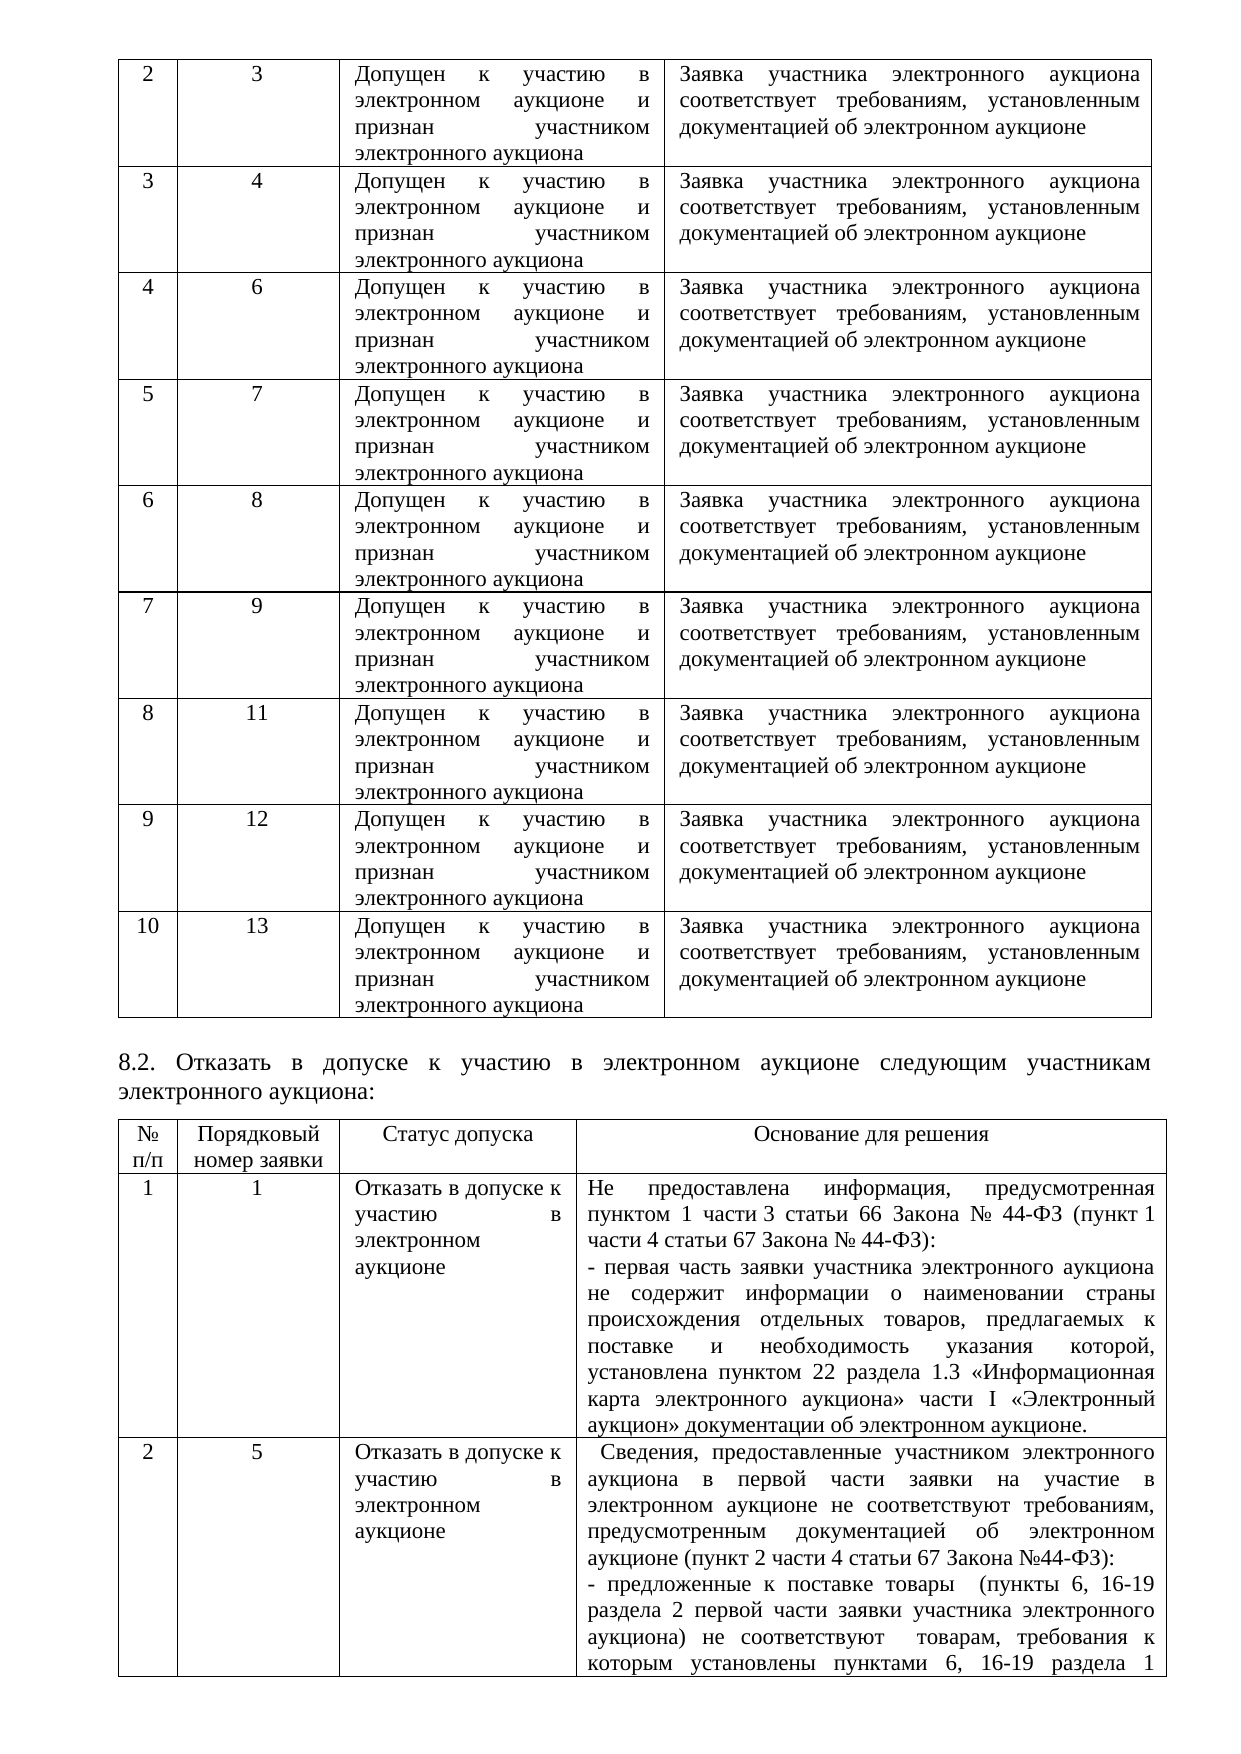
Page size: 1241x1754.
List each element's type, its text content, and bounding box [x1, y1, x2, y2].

table_cell Не предоставлена информация, предусмотренная пунктом 1 части 3 статьи 66 Закона № 44-ФЗ (пункт 1 части 4 статьи 67 Закона № 44-ФЗ): - первая часть заявки участника электронного аукциона не содержит информации о наименовании страны происхождения отдельных товаров, предлагаемых к поставке и необходимость указания которой, установлена пунктом 22 раздела 1.3 «Информационная карта электронного аукциона» части I «Электронный аукцион» документации об электронном аукционе. [577, 1174, 1166, 1437]
table_cell 1 [178, 1174, 339, 1437]
table_cell 5 [178, 1438, 339, 1676]
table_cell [340, 1174, 576, 1437]
table_cell 12 [178, 805, 339, 911]
table_cell 5 [119, 380, 177, 485]
table_cell Допущен к участию в электронном аукционе и признан участником электронного аукциона [340, 912, 664, 1017]
table_cell Заявка участника электронного аукциона соответствует требованиям, установленным документацией об электронном аукционе [665, 167, 1151, 272]
table_cell 6 [119, 486, 177, 591]
text 8.2. Отказать в допуске к участию в электронном аукционе следующим участникам электронного аукциона: [118, 1047, 1152, 1104]
table_cell 3 [178, 60, 339, 166]
table_cell 11 [178, 699, 339, 804]
table_cell 1 [119, 1174, 177, 1437]
table_cell 8 [119, 699, 177, 804]
table_cell 3 [119, 167, 177, 272]
table_cell 7 [119, 593, 177, 698]
table_cell Допущен к участию в электронном аукционе и признан участником электронного аукциона [340, 699, 664, 804]
table_header Порядковый номер заявки [178, 1120, 339, 1173]
table_cell Допущен к участию в электронном аукционе и признан участником электронного аукциона [340, 273, 664, 378]
table_cell 9 [178, 593, 339, 698]
table_cell Заявка участника электронного аукциона соответствует требованиям, установленным документацией об электронном аукционе [665, 273, 1151, 378]
table_cell Заявка участника электронного аукциона соответствует требованиям, установленным документацией об электронном аукционе [665, 380, 1151, 485]
table_cell 4 [119, 273, 177, 378]
table_cell 6 [178, 273, 339, 378]
table_cell Допущен к участию в электронном аукционе и признан участником электронного аукциона [340, 486, 664, 591]
table_cell 9 [119, 805, 177, 911]
table_cell Допущен к участию в электронном аукционе и признан участником электронного аукциона [340, 380, 664, 485]
table_cell Допущен к участию в электронном аукционе и признан участником электронного аукциона [340, 593, 664, 698]
table_cell 7 [178, 380, 339, 485]
table_cell 10 [119, 912, 177, 1017]
table_cell Допущен к участию в электронном аукционе и признан участником электронного аукциона [340, 805, 664, 911]
table_cell Заявка участника электронного аукциона соответствует требованиям, установленным документацией об электронном аукционе [665, 486, 1151, 591]
table_cell 2 [119, 1438, 177, 1676]
table_header Основание для решения [577, 1120, 1166, 1173]
table_cell Заявка участника электронного аукциона соответствует требованиям, установленным документацией об электронном аукционе [665, 805, 1151, 911]
table_cell Заявка участника электронного аукциона соответствует требованиям, установленным документацией об электронном аукционе [665, 912, 1151, 1017]
table_cell Заявка участника электронного аукциона соответствует требованиям, установленным документацией об электронном аукционе [665, 699, 1151, 804]
table_header № п/п [119, 1120, 177, 1173]
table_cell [340, 1438, 576, 1676]
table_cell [665, 60, 1151, 166]
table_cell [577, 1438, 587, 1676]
table_cell 8 [178, 486, 339, 591]
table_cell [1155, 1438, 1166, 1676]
table_header Статус допуска [340, 1120, 576, 1173]
table_cell 4 [178, 167, 339, 272]
table_cell Заявка участника электронного аукциона соответствует требованиям, установленным документацией об электронном аукционе [665, 593, 1151, 698]
table_cell Допущен к участию в электронном аукционе и признан участником электронного аукциона [340, 167, 664, 272]
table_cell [340, 60, 664, 166]
table_cell 13 [178, 912, 339, 1017]
table_cell 2 [119, 60, 177, 166]
